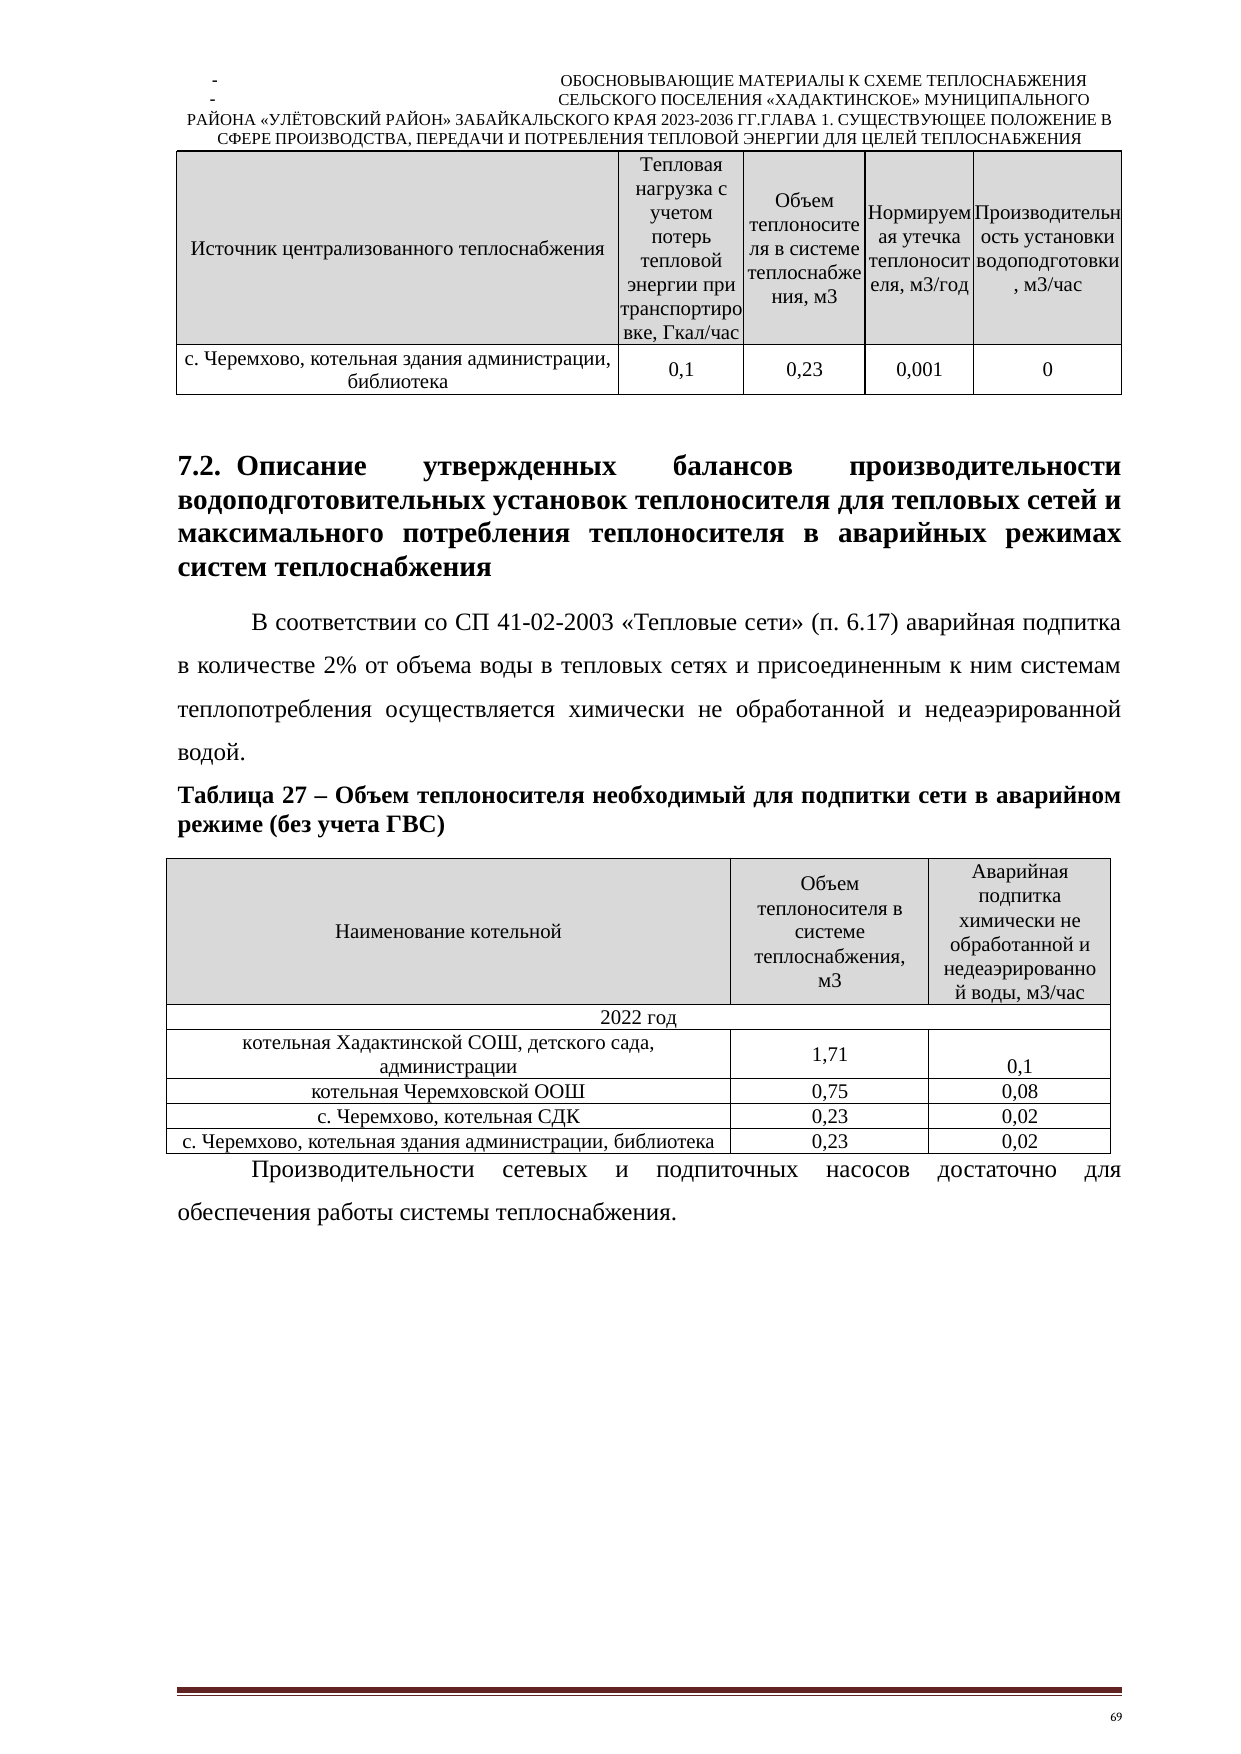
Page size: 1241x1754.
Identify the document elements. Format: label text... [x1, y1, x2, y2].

table_cell 0,75 [731, 1079, 928, 1103]
table_cell котельная Хадактинской СОШ, детского сада, администрации [167, 1030, 730, 1078]
table_cell 0 [974, 345, 1121, 393]
table_cell 1,71 [731, 1030, 928, 1078]
table_cell 0,1 [619, 345, 743, 393]
table_cell 0,23 [731, 1104, 928, 1128]
table_cell с. Черемхово, котельная здания администрации, библиотека [167, 1129, 730, 1153]
table_header Аварийная подпитка химически не обработанной и недеаэрированной воды, м3/час [929, 859, 1110, 1004]
subtitle Описание утвержденных балансов производительности водоподготовительных установок теплоносителя для тепловых сетей и максимального потребления теплоносителя в аварийных режимах систем теплоснабжения [177, 448, 1122, 582]
table_header Объем теплоносителя в системе теплоснабжения, м3 [731, 859, 928, 1004]
table_cell 0,23 [731, 1129, 928, 1153]
table_cell 2022 год [167, 1005, 1110, 1029]
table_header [177, 152, 618, 344]
table_cell 0,02 [929, 1104, 1110, 1128]
table_cell с. Черемхово, котельная СДК [167, 1104, 730, 1128]
text Таблица 27 – Объем теплоносителя необходимый для подпитки сети в аварийном режиме (без учета ГВС) [177, 780, 1122, 837]
text Производительности сетевых и подпиточных насосов достаточно для обеспечения работы системы теплоснабжения. [177, 1154, 1122, 1226]
table_header Наименование котельной [167, 859, 730, 1004]
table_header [619, 152, 743, 344]
table_cell 0,02 [929, 1129, 1110, 1153]
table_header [974, 152, 1121, 344]
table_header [744, 152, 864, 344]
table_cell с. Черемхово, котельная здания администрации, библиотека [177, 345, 618, 393]
table_cell котельная Черемховской ООШ [167, 1079, 730, 1103]
table_cell 0,1 [929, 1030, 1110, 1078]
table_cell 0,08 [929, 1079, 1110, 1103]
text В соответствии со СП 41-02-2003 «Тепловые сети» (п. 6.17) аварийная подпитка в количестве 2% от объема воды в тепловых сетях и присоединенным к ним системам теплопотребления осуществляется химически не обработанной и недеаэрированной водой. [177, 607, 1122, 766]
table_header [866, 152, 973, 344]
table_cell 0,23 [744, 345, 864, 393]
table_cell 0,001 [866, 345, 973, 393]
